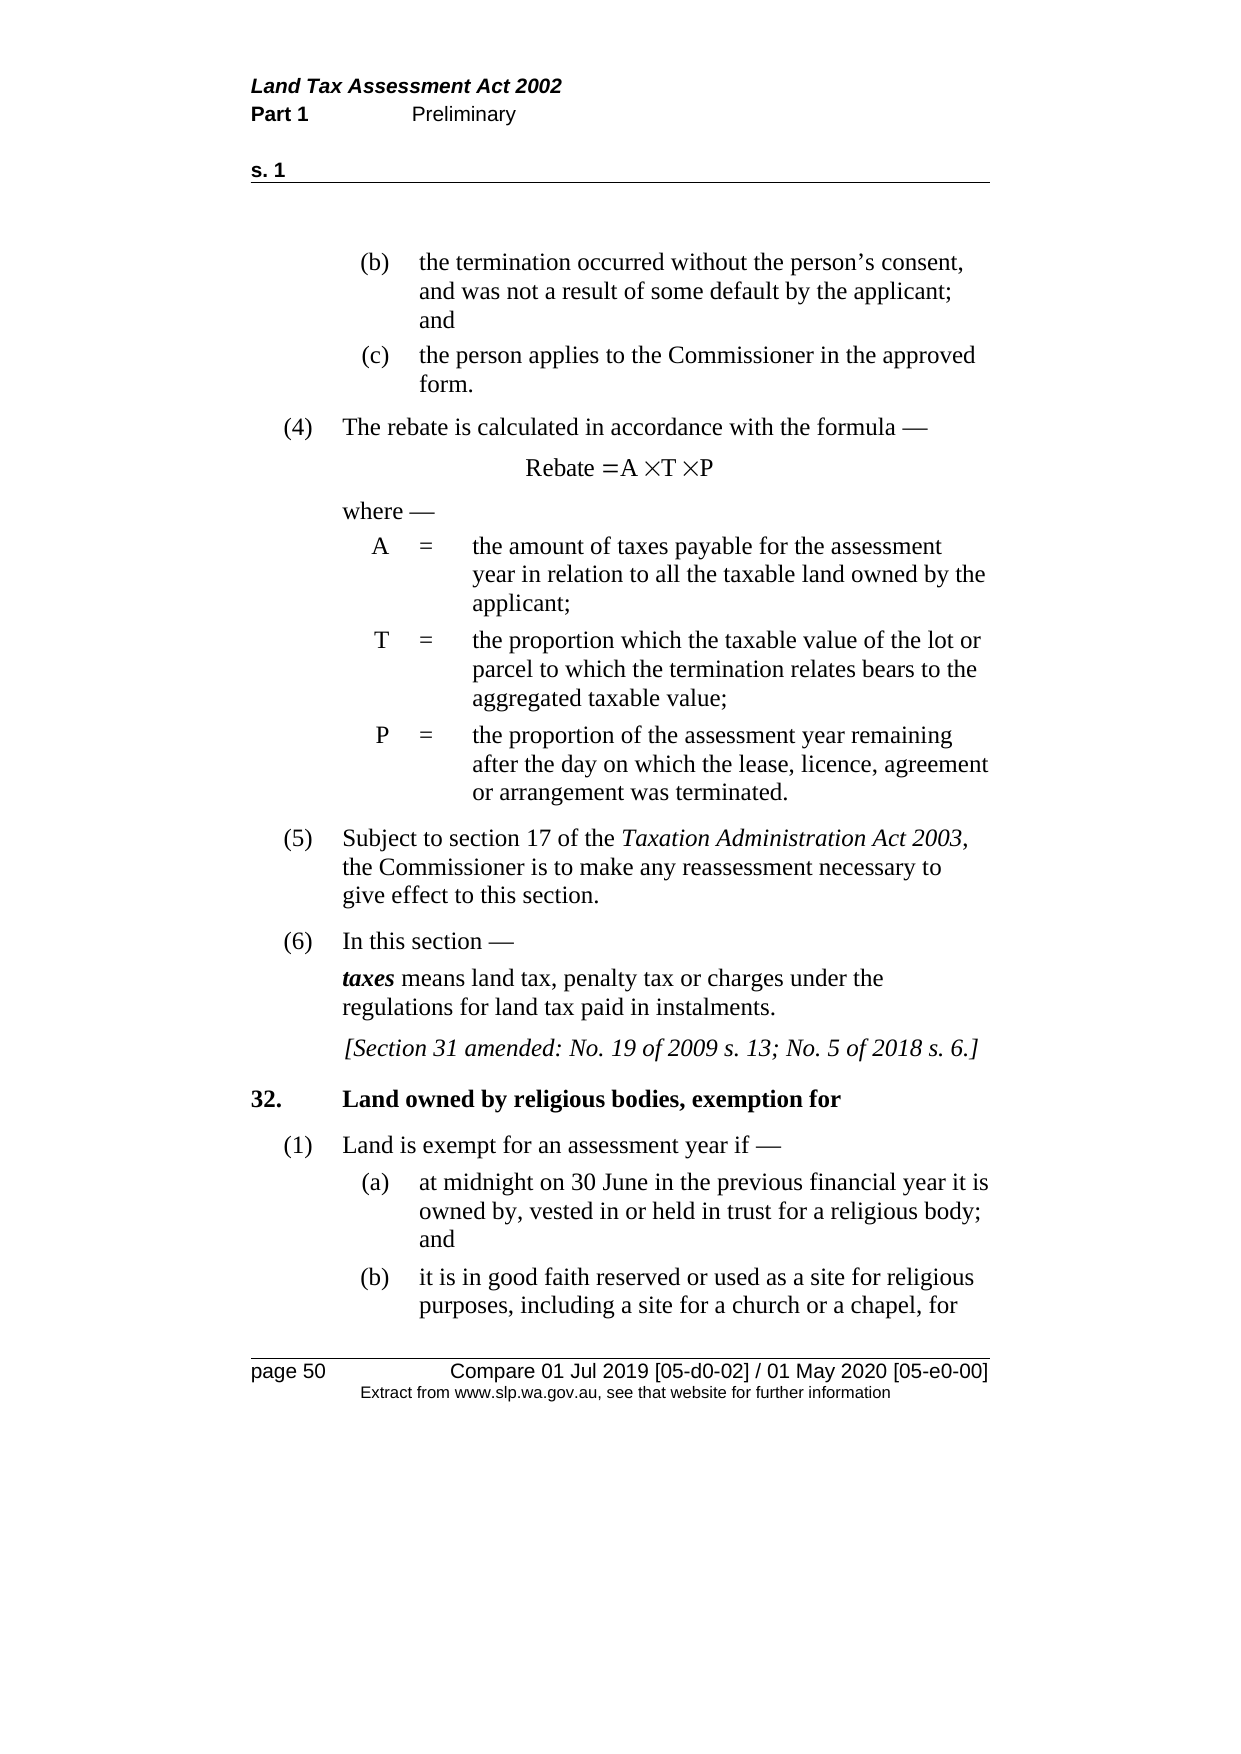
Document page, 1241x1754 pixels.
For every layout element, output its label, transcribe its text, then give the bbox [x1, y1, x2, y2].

text (a) at midnight on 30 June in the previous financial year it is owned by, vested in or held in trust for a religious body; and [251, 1167, 990, 1253]
text T = the proportion which the taxable value of the lot or parcel to which the termination relates bears to the aggregated taxable value; [304, 625, 990, 712]
text (1) Land is exempt for an assessment year if — [251, 1130, 990, 1159]
text (b) the termination occurred without the person’s consent, and was not a result of some default by the applicant; and [251, 247, 990, 334]
text where — [251, 496, 990, 524]
text (5) Subject to section 17 of the Taxation Administration Act 2003, the Commissioner is to make any reassessment necessary to give effect to this section. [251, 823, 990, 909]
text (6) In this section — [251, 926, 990, 954]
subtitle 32. Land owned by religious bodies, exemption for [251, 1084, 990, 1113]
text [Section 31 amended: No. 19 of 2009 s. 13; No. 5 of 2018 s. 6.] [251, 1033, 990, 1062]
text taxes means land tax, penalty tax or charges under the regulations for land tax paid in instalments. [251, 963, 990, 1020]
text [251, 1262, 990, 1319]
text (4) The rebate is calculated in accordance with the formula — [251, 412, 990, 441]
text A = the amount of taxes payable for the assessment year in relation to all the taxable land owned by the applicant; [319, 531, 990, 617]
text P = the proportion of the assessment year remaining after the day on which the lease, licence, agreement or arrangement was terminated. [304, 720, 990, 806]
text (c) the person applies to the Commissioner in the approved form. [251, 340, 990, 397]
